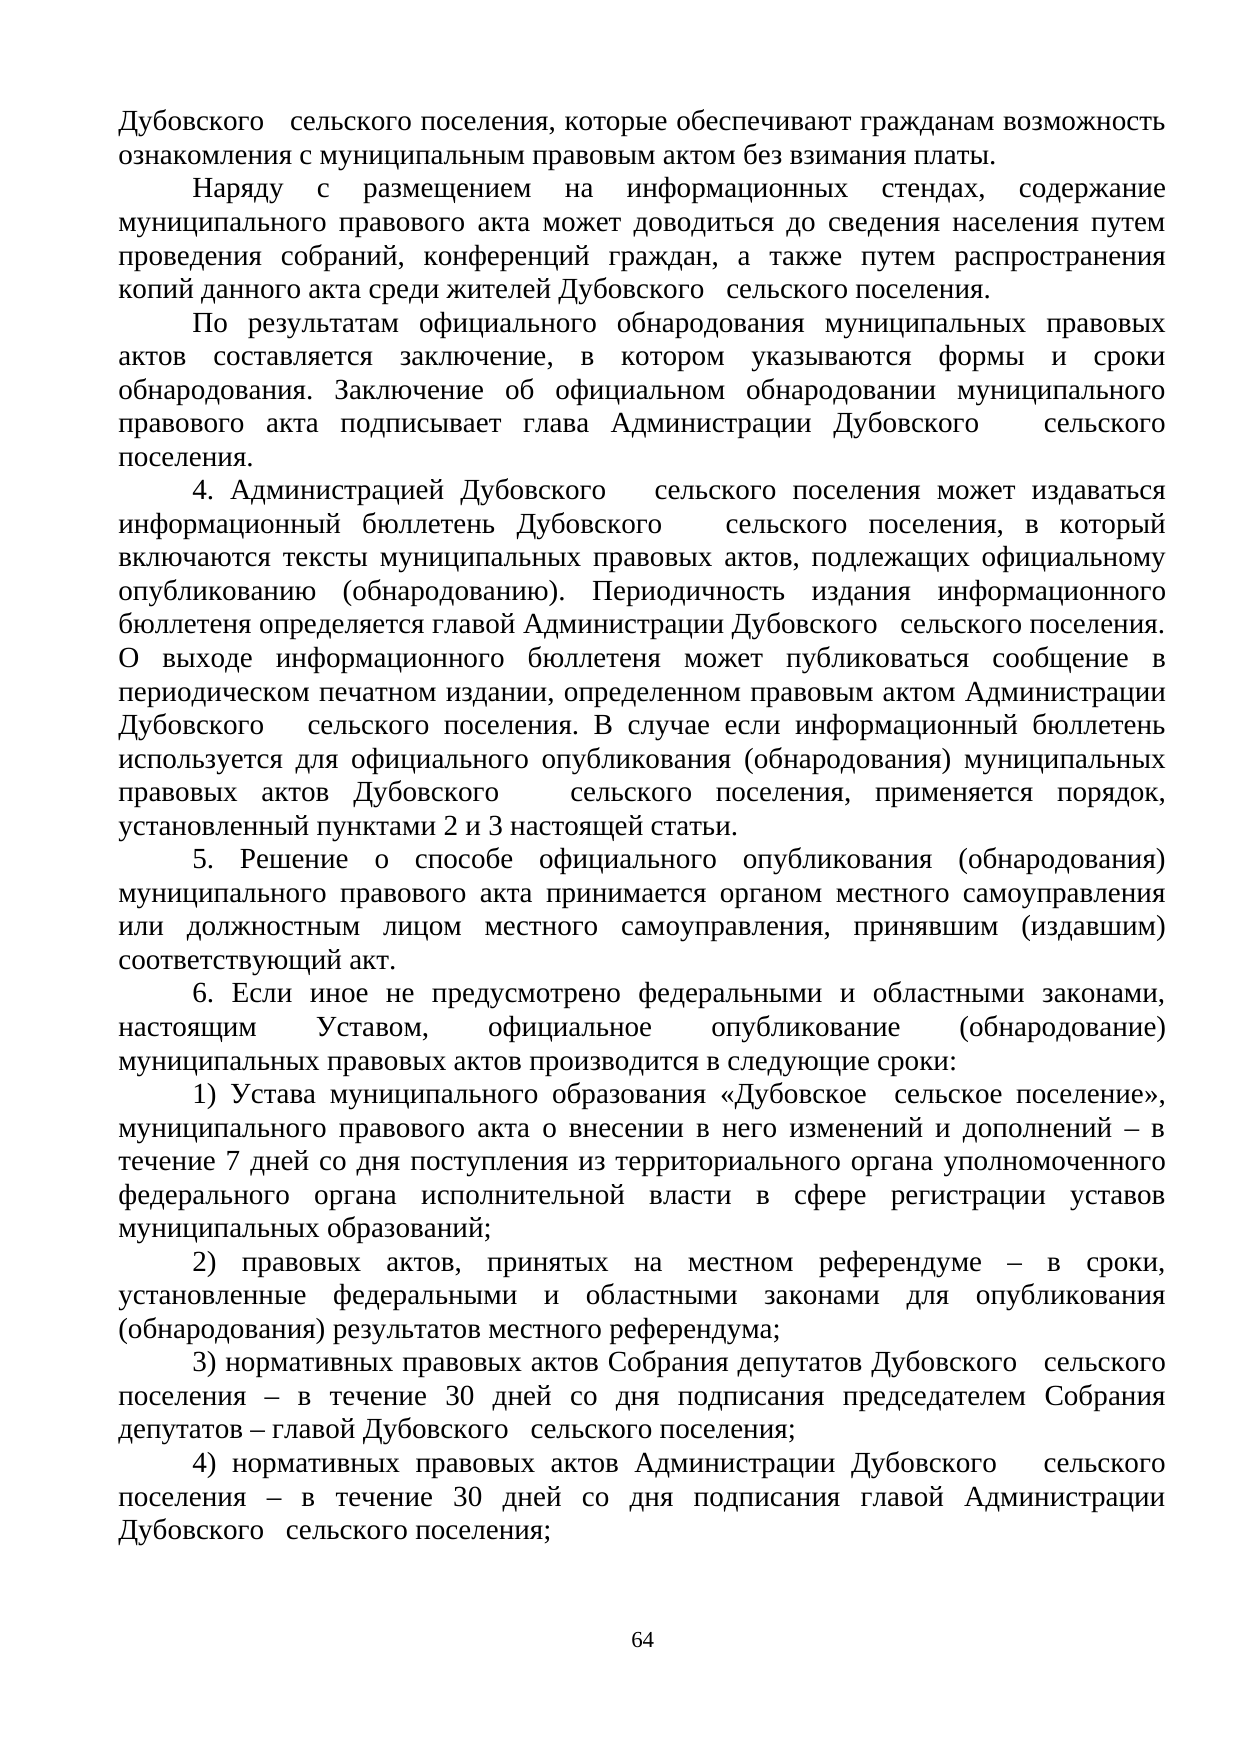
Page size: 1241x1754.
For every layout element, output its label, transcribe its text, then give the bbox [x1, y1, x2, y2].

text 4) нормативных правовых актов Администрации Дубовского сельского поселения – в течение 30 дней со дня подписания главой Администрации Дубовского сельского поселения; [118, 1445, 1167, 1546]
text 5. Решение о способе официального опубликования (обнародования) муниципального правового акта принимается органом местного самоуправления или должностным лицом местного самоуправления, принявшим (издавшим) соответствующий акт. [118, 841, 1167, 976]
text Наряду с размещением на информационных стендах, содержание муниципального правового акта может доводиться до сведения населения путем проведения собраний, конференций граждан, а также путем распространения копий данного акта среди жителей Дубовского сельского поселения. [118, 171, 1167, 305]
text 6. Если иное не предусмотрено федеральными и областными законами, настоящим Уставом, официальное опубликование (обнародование) муниципальных правовых актов производится в следующие сроки: [118, 976, 1167, 1076]
text 3) нормативных правовых актов Собрания депутатов Дубовского сельского поселения – в течение 30 дней со дня подписания председателем Собрания депутатов – главой Дубовского сельского поселения; [118, 1344, 1167, 1445]
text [118, 103, 1167, 171]
text 4. Администрацией Дубовского сельского поселения может издаваться информационный бюллетень Дубовского сельского поселения, в который включаются тексты муниципальных правовых актов, подлежащих официальному опубликованию (обнародованию). Периодичность издания информационного бюллетеня определяется главой Администрации Дубовского сельского поселения. О выходе информационного бюллетеня может публиковаться сообщение в периодическом печатном издании, определенном правовым актом Администрации Дубовского сельского поселения. В случае если информационный бюллетень используется для официального опубликования (обнародования) муниципальных правовых актов Дубовского сельского поселения, применяется порядок, установленный пунктами 2 и 3 настоящей статьи. [118, 472, 1167, 841]
text 1) Устава муниципального образования «Дубовское сельское поселение», муниципального правового акта о внесении в него изменений и дополнений – в течение 7 дней со дня поступления из территориального органа уполномоченного федерального органа исполнительной власти в сфере регистрации уставов муниципальных образований; [118, 1076, 1167, 1244]
text По результатам официального обнародования муниципальных правовых актов составляется заключение, в котором указываются формы и сроки обнародования. Заключение об официальном обнародовании муниципального правового акта подписывает глава Администрации Дубовского сельского поселения. [118, 305, 1167, 472]
text 2) правовых актов, принятых на местном референдуме – в сроки, установленные федеральными и областными законами для опубликования (обнародования) результатов местного референдума; [118, 1244, 1167, 1344]
